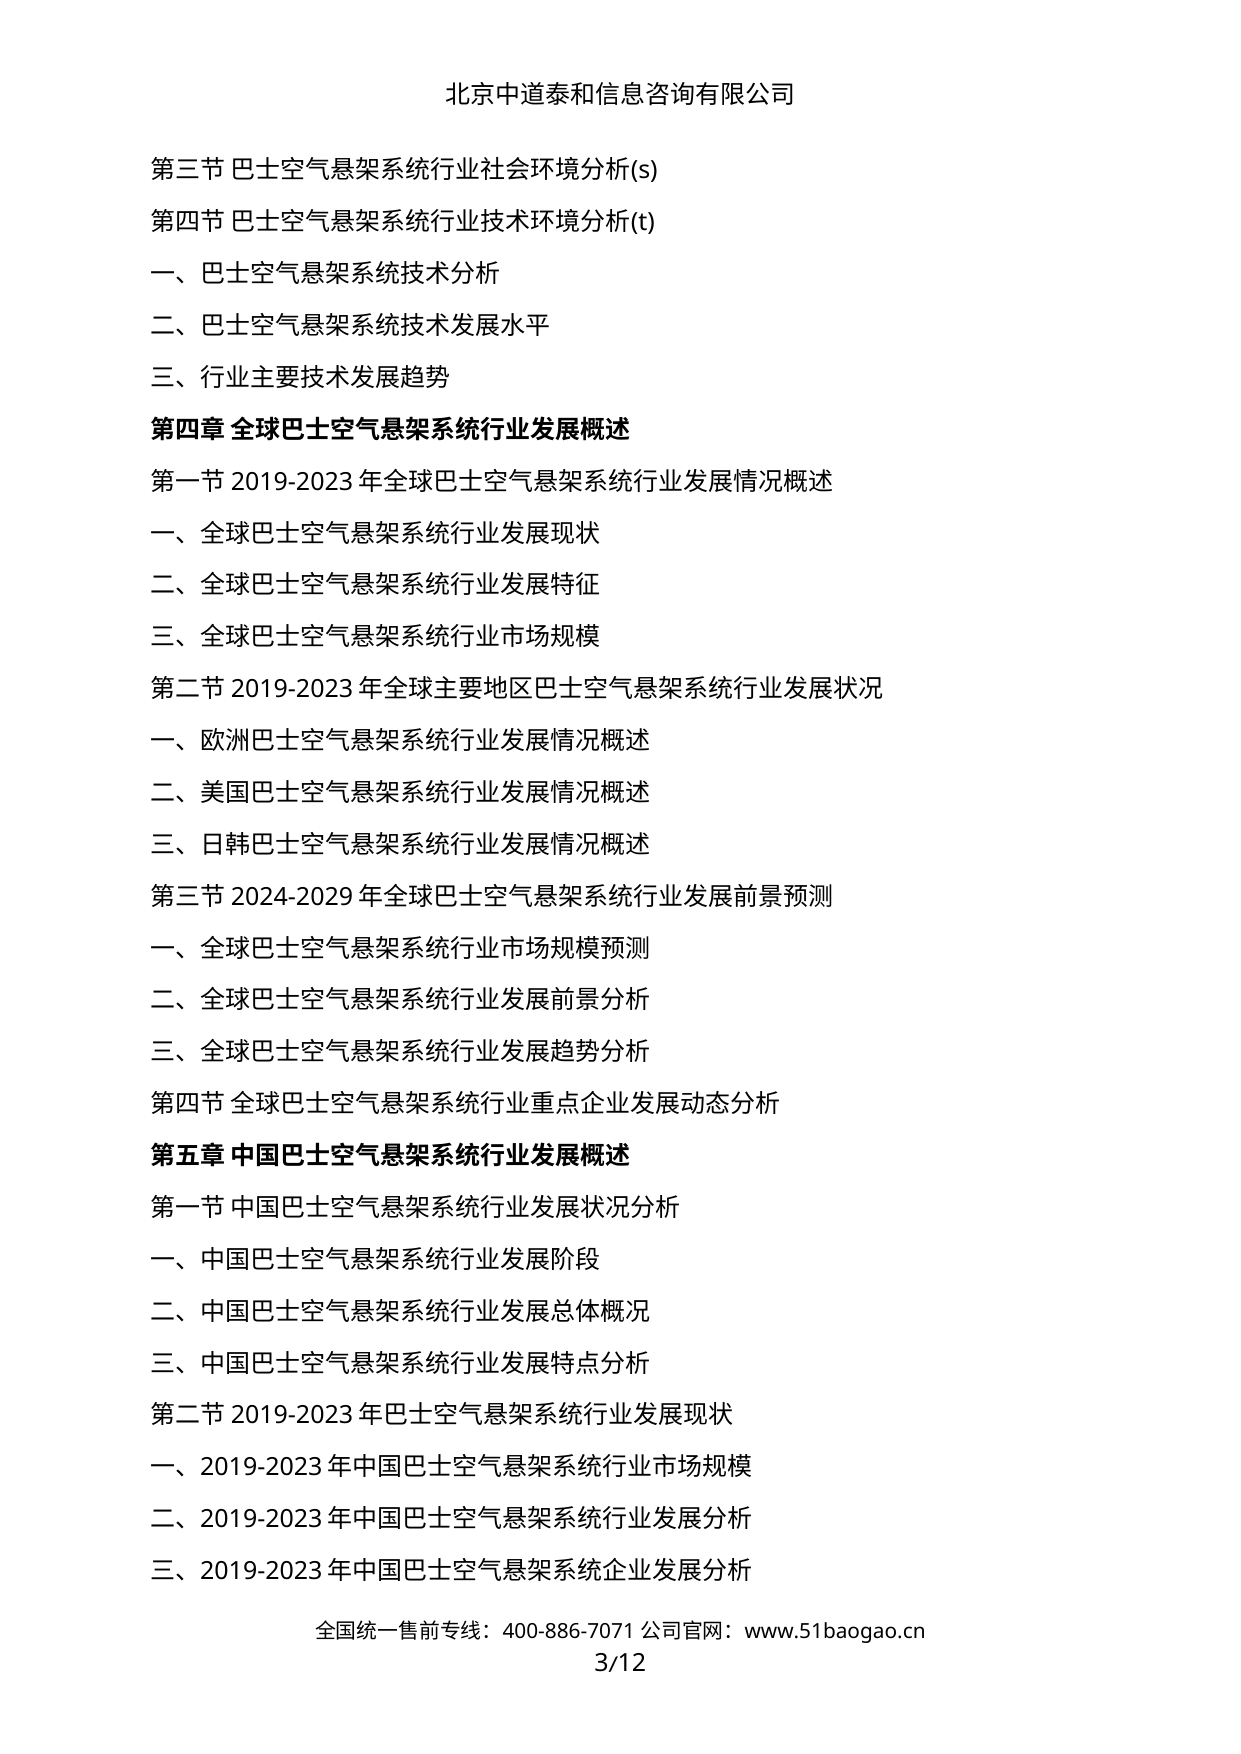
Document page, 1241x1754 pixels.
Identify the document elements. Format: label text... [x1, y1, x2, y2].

text 一、中国巴士空气悬架系统行业发展阶段 [150, 1239, 1090, 1276]
text 三、全球巴士空气悬架系统行业市场规模 [150, 617, 1090, 653]
text 三、中国巴士空气悬架系统行业发展特点分析 [150, 1343, 1090, 1379]
text 三、全球巴士空气悬架系统行业发展趋势分析 [150, 1032, 1090, 1068]
text 第四章 全球巴士空气悬架系统行业发展概述 [150, 409, 1090, 446]
text 二、全球巴士空气悬架系统行业发展特征 [150, 565, 1090, 601]
text 一、巴士空气悬架系统技术分析 [150, 254, 1090, 290]
text 第三节 巴士空气悬架系统行业社会环境分析(s) [150, 150, 1090, 186]
text 一、欧洲巴士空气悬架系统行业发展情况概述 [150, 721, 1090, 757]
text 第四节 巴士空气悬架系统行业技术环境分析(t) [150, 202, 1090, 238]
text 二、中国巴士空气悬架系统行业发展总体概况 [150, 1291, 1090, 1327]
text 三、2019-2023年中国巴士空气悬架系统企业发展分析 [150, 1551, 1090, 1587]
text 二、2019-2023年中国巴士空气悬架系统行业发展分析 [150, 1499, 1090, 1535]
text 二、巴士空气悬架系统技术发展水平 [150, 306, 1090, 342]
text 一、2019-2023年中国巴士空气悬架系统行业市场规模 [150, 1447, 1090, 1483]
text 三、行业主要技术发展趋势 [150, 357, 1090, 394]
text 第二节 2019-2023年巴士空气悬架系统行业发展现状 [150, 1395, 1090, 1431]
text 二、全球巴士空气悬架系统行业发展前景分析 [150, 980, 1090, 1016]
text 第五章 中国巴士空气悬架系统行业发展概述 [150, 1136, 1090, 1172]
text 三、日韩巴士空气悬架系统行业发展情况概述 [150, 824, 1090, 861]
text 二、美国巴士空气悬架系统行业发展情况概述 [150, 772, 1090, 809]
text 第一节 2019-2023年全球巴士空气悬架系统行业发展情况概述 [150, 461, 1090, 497]
text 一、全球巴士空气悬架系统行业发展现状 [150, 513, 1090, 549]
text 第三节 2024-2029年全球巴士空气悬架系统行业发展前景预测 [150, 876, 1090, 912]
text 第四节 全球巴士空气悬架系统行业重点企业发展动态分析 [150, 1084, 1090, 1120]
text 第一节 中国巴士空气悬架系统行业发展状况分析 [150, 1187, 1090, 1224]
text 一、全球巴士空气悬架系统行业市场规模预测 [150, 928, 1090, 964]
text 第二节 2019-2023年全球主要地区巴士空气悬架系统行业发展状况 [150, 669, 1090, 705]
